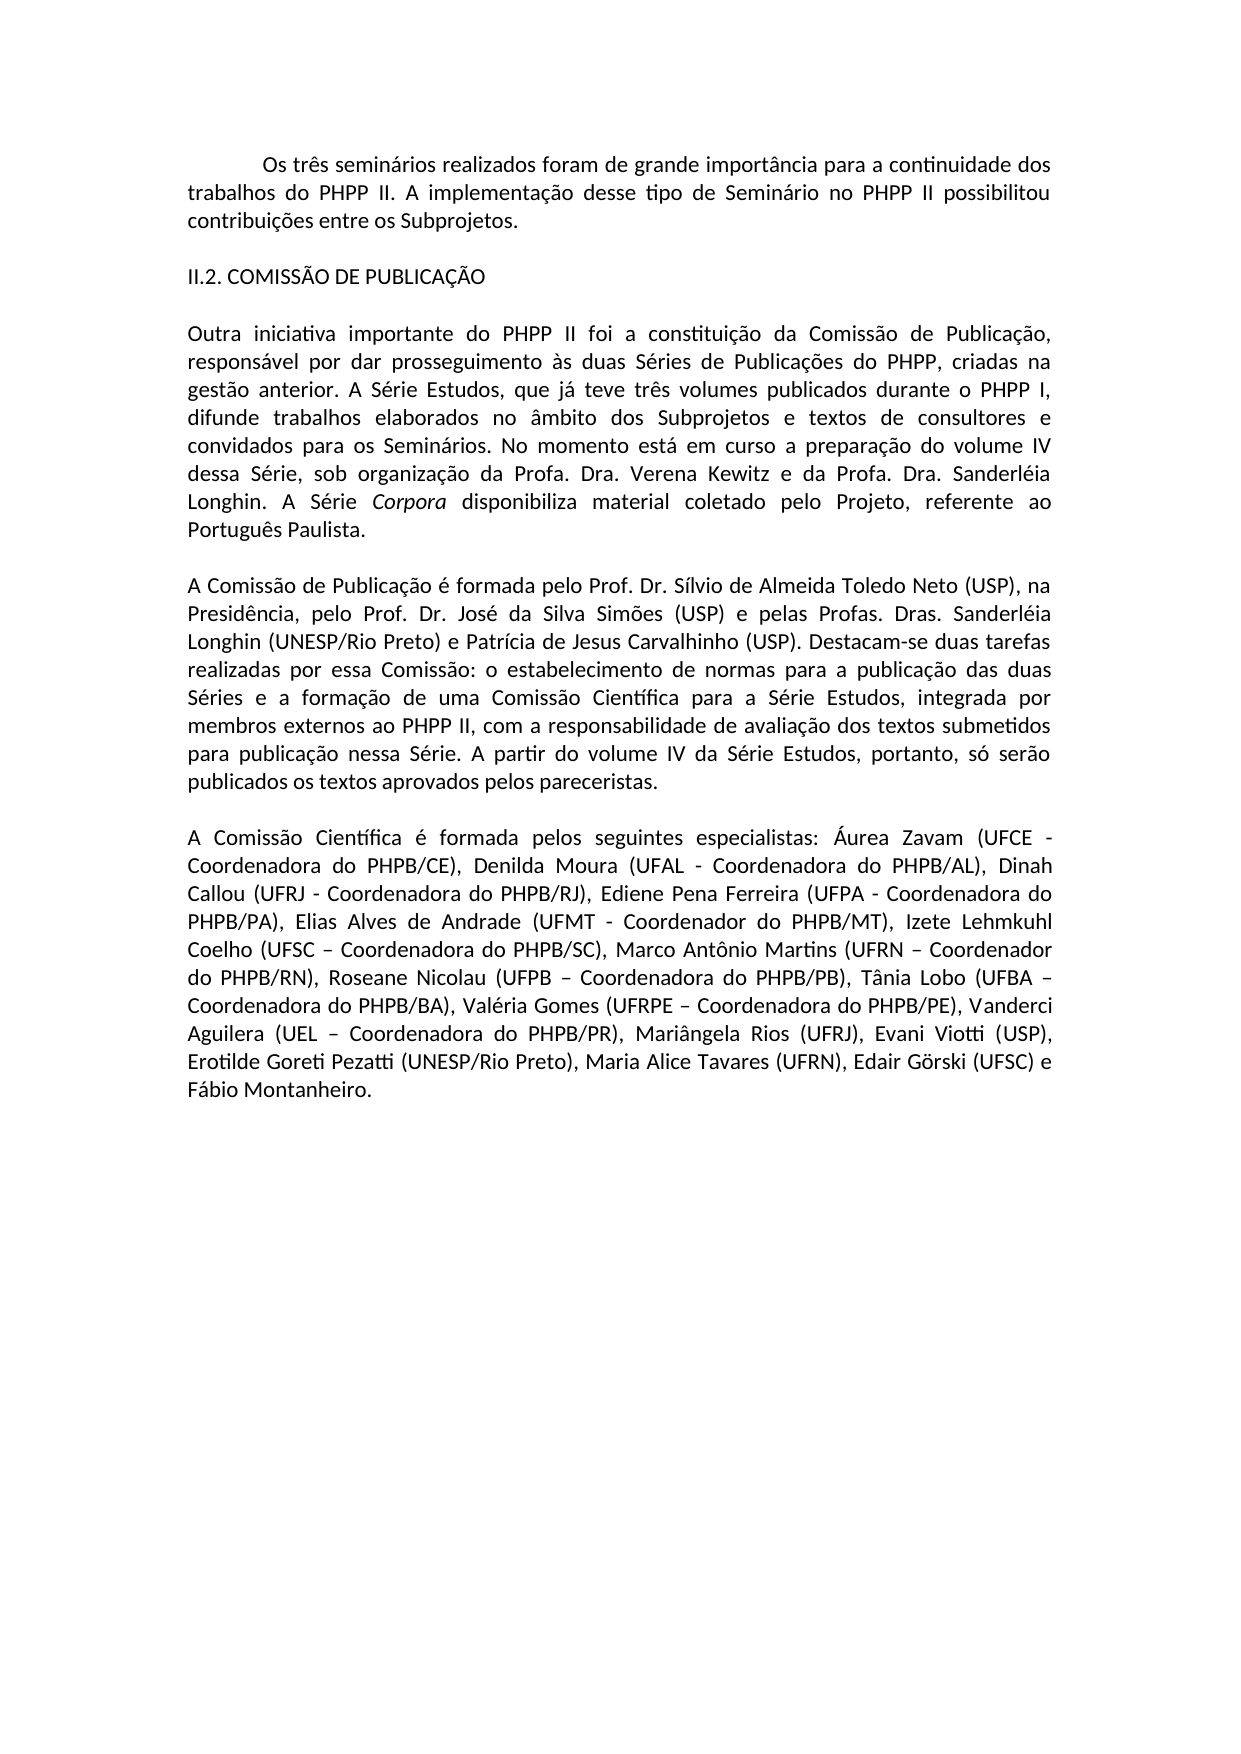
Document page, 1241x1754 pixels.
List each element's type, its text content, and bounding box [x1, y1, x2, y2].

list A Comissão Científica é formada pelos seguintes especialistas: Áurea Zavam (UFCE - Coordenadora do PHPB/CE), Denilda Moura (UFAL - Coordenadora do PHPB/AL), Dinah Callou (UFRJ - Coordenadora do PHPB/RJ), Ediene Pena Ferreira (UFPA - Coordenadora do PHPB/PA), Elias Alves de Andrade (UFMT - Coordenador do PHPB/MT), Izete Lehmkuhl Coelho (UFSC – Coordenadora do PHPB/SC), Marco Antônio Martins (UFRN – Coordenador do PHPB/RN), Roseane Nicolau (UFPB – Coordenadora do PHPB/PB), Tânia Lobo (UFBA – Coordenadora do PHPB/BA), Valéria Gomes (UFRPE – Coordenadora do PHPB/PE), Vanderci Aguilera (UEL – Coordenadora do PHPB/PR), Mariângela Rios (UFRJ), Evani Viotti (USP), Erotilde Goreti Pezatti (UNESP/Rio Preto), Maria Alice Tavares (UFRN), Edair Görski (UFSC) e Fábio Montanheiro. [187, 823, 1053, 1103]
text Os três seminários realizados foram de grande importância para a continuidade dos trabalhos do PHPP II. A implementação desse tipo de Seminário no PHPP II possibilitou contribuições entre os Subprojetos. [187, 150, 1053, 234]
text II.2. COMISSÃO DE PUBLICAÇÃO [187, 262, 1053, 290]
text A Comissão de Publicação é formada pelo Prof. Dr. Sílvio de Almeida Toledo Neto (USP), na Presidência, pelo Prof. Dr. José da Silva Simões (USP) e pelas Profas. Dras. Sanderléia Longhin (UNESP/Rio Preto) e Patrícia de Jesus Carvalhinho (USP). Destacam-se duas tarefas realizadas por essa Comissão: o estabelecimento de normas para a publicação das duas Séries e a formação de uma Comissão Científica para a Série Estudos, integrada por membros externos ao PHPP II, com a responsabilidade de avaliação dos textos submetidos para publicação nessa Série. A partir do volume IV da Série Estudos, portanto, só serão publicados os textos aprovados pelos pareceristas. [187, 571, 1053, 795]
text Outra iniciativa importante do PHPP II foi a constituição da Comissão de Publicação, responsável por dar prosseguimento às duas Séries de Publicações do PHPP, criadas na gestão anterior. A Série Estudos, que já teve três volumes publicados durante o PHPP I, difunde trabalhos elaborados no âmbito dos Subprojetos e textos de consultores e convidados para os Seminários. No momento está em curso a preparação do volume IV dessa Série, sob organização da Profa. Dra. Verena Kewitz e da Profa. Dra. Sanderléia Longhin. A Série Corpora disponibiliza material coletado pelo Projeto, referente ao Português Paulista. [187, 319, 1053, 543]
